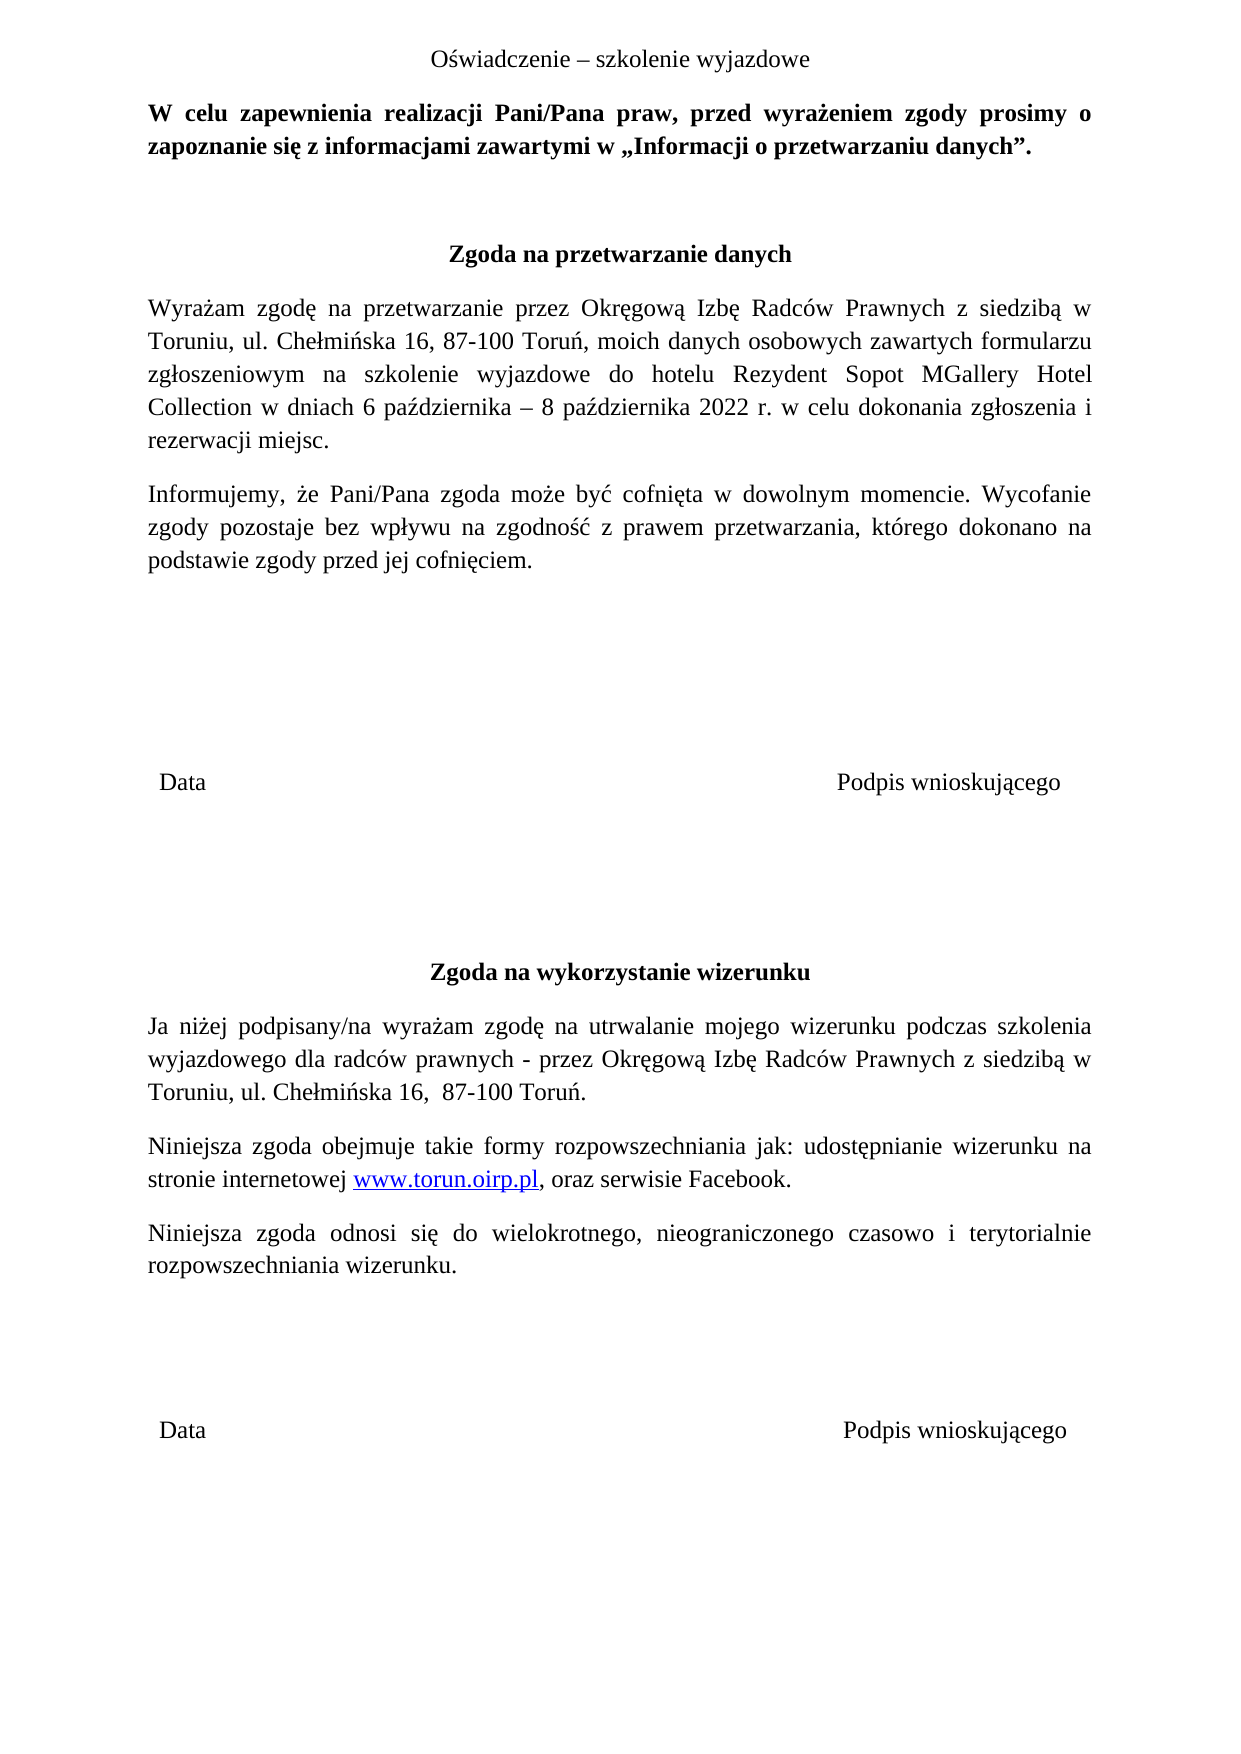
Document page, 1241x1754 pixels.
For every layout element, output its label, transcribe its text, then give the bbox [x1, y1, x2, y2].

text Informujemy, że Pani/Pana zgoda może być cofnięta w dowolnym momencie. Wycofanie zgody pozostaje bez wpływu na zgodność z prawem przetwarzania, którego dokonano na podstawie zgody przed jej cofnięciem. [148, 479, 1093, 573]
table_header Data [148, 1358, 619, 1444]
text Wyrażam zgodę na przetwarzanie przez Okręgową Izbę Radców Prawnych z siedzibą w Toruniu, ul. Chełmińska 16, 87-100 Toruń, moich danych osobowych zawartych formularzu zgłoszeniowym na szkolenie wyjazdowe do hotelu Rezydent Sopot MGallery Hotel Collection w dniach 6 października – 8 października 2022 r. w celu dokonania zgłoszenia i rezerwacji miejsc. [148, 293, 1093, 454]
table_header Data [148, 653, 619, 796]
text W celu zapewnienia realizacji Pani/Pana praw, przed wyrażeniem zgody prosimy o zapoznanie się z informacjami zawartymi w „Informacji o przetwarzaniu danych”. [148, 98, 1093, 160]
text Zgoda na wykorzystanie wizerunku [148, 957, 1093, 986]
table_header Podpis wnioskującego [619, 1358, 1093, 1444]
text Oświadczenie – szkolenie wyjazdowe [148, 44, 1093, 73]
text Niniejsza zgoda odnosi się do wielokrotnego, nieograniczonego czasowo i terytorialnie rozpowszechniania wizerunku. [148, 1218, 1093, 1279]
text Ja niżej podpisany/na wyrażam zgodę na utrwalanie mojego wizerunku podczas szkolenia wyjazdowego dla radców prawnych - przez Okręgową Izbę Radców Prawnych z siedzibą w Toruniu, ul. Chełmińska 16, 87-100 Toruń. [148, 1011, 1093, 1106]
text Zgoda na przetwarzanie danych [148, 239, 1093, 268]
text Niniejsza zgoda obejmuje takie formy rozpowszechniania jak: udostępnianie wizerunku na stronie internetowej www.torun.oirp.pl, oraz serwisie Facebook. [148, 1131, 1093, 1192]
table_header Podpis wnioskującego [619, 653, 1093, 796]
